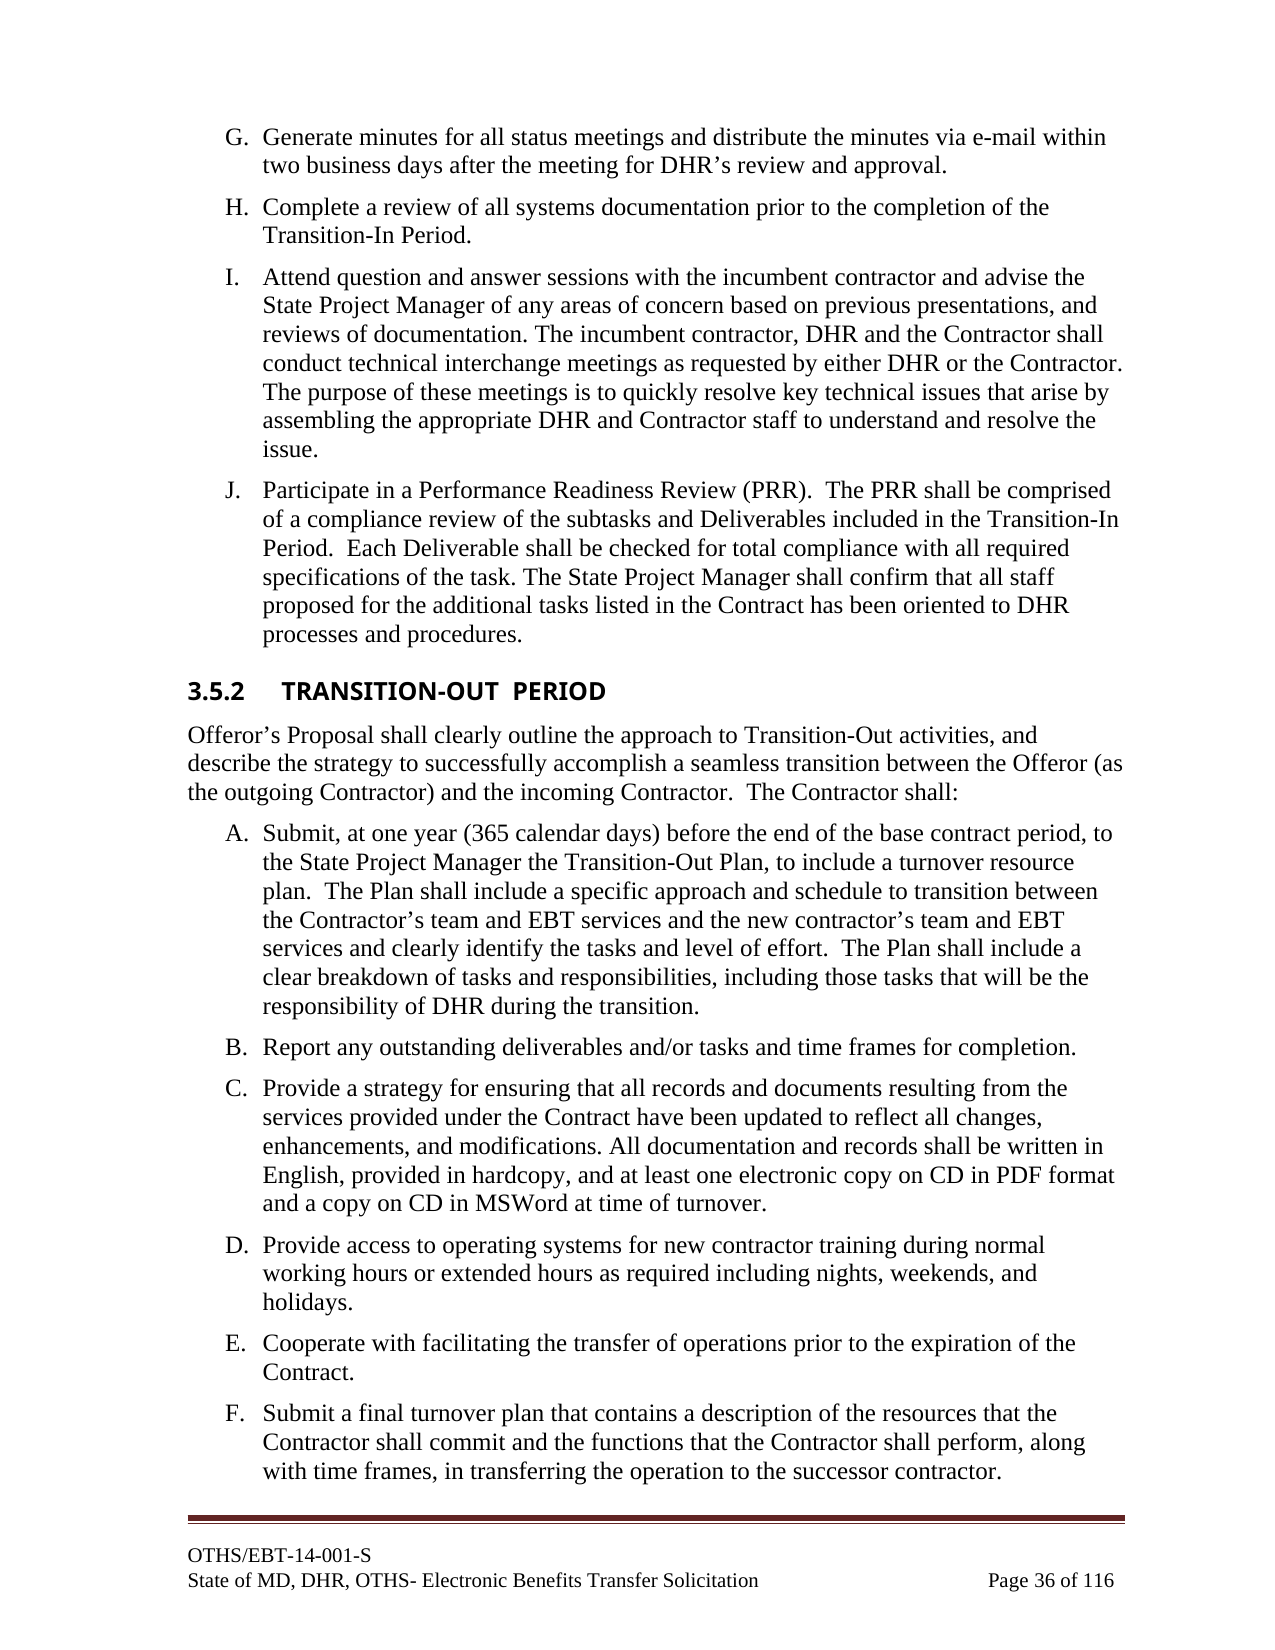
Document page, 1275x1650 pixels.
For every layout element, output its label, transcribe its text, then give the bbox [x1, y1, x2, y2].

list Cooperate with facilitating the transfer of operations prior to the expiration of the Contract. [225, 1328, 1125, 1386]
text Transition-Out Period [187, 673, 1125, 707]
list Submit a final turnover plan that contains a description of the resources that the Contractor shall commit and the functions that the Contractor shall perform, along with time frames, in transferring the operation to the successor contractor. [225, 1398, 1125, 1485]
text Offeror’s Proposal shall clearly outline the approach to Transition-Out activities, and describe the strategy to successfully accomplish a seamless transition between the Offeror (as the outgoing Contractor) and the incoming Contractor. The Contractor shall: [187, 720, 1125, 806]
list Generate minutes for all status meetings and distribute the minutes via e-mail within two business days after the meeting for DHR’s review and approval. [225, 122, 1125, 179]
list Submit, at one year (365 calendar days) before the end of the base contract period, to the State Project Manager the Transition-Out Plan, to include a turnover resource plan. The Plan shall include a specific approach and schedule to transition between the Contractor’s team and EBT services and the new contractor’s team and EBT services and clearly identify the tasks and level of effort. The Plan shall include a clear breakdown of tasks and responsibilities, including those tasks that will be the responsibility of DHR during the transition. [225, 818, 1125, 1020]
list Complete a review of all systems documentation prior to the completion of the Transition-In Period. [225, 192, 1125, 249]
list Attend question and answer sessions with the incumbent contractor and advise the State Project Manager of any areas of concern based on previous presentations, and reviews of documentation. The incumbent contractor, DHR and the Contractor shall conduct technical interchange meetings as requested by either DHR or the Contractor. The purpose of these meetings is to quickly resolve key technical issues that arise by assembling the appropriate DHR and Contractor staff to understand and resolve the issue. [225, 262, 1125, 463]
list Report any outstanding deliverables and/or tasks and time frames for completion. [225, 1032, 1125, 1061]
list Provide access to operating systems for new contractor training during normal working hours or extended hours as required including nights, weekends, and holidays. [225, 1230, 1125, 1316]
list Participate in a Performance Readiness Review (PRR). The PRR shall be comprised of a compliance review of the subtasks and Deliverables included in the Transition-In Period. Each Deliverable shall be checked for total compliance with all required specifications of the task. The State Project Manager shall confirm that all staff proposed for the additional tasks listed in the Contract has been oriented to DHR processes and procedures. [225, 476, 1125, 648]
list Provide a strategy for ensuring that all records and documents resulting from the services provided under the Contract have been updated to reflect all changes, enhancements, and modifications. All documentation and records shall be written in English, provided in hardcopy, and at least one electronic copy on CD in PDF format and a copy on CD in MSWord at time of turnover. [225, 1073, 1125, 1217]
